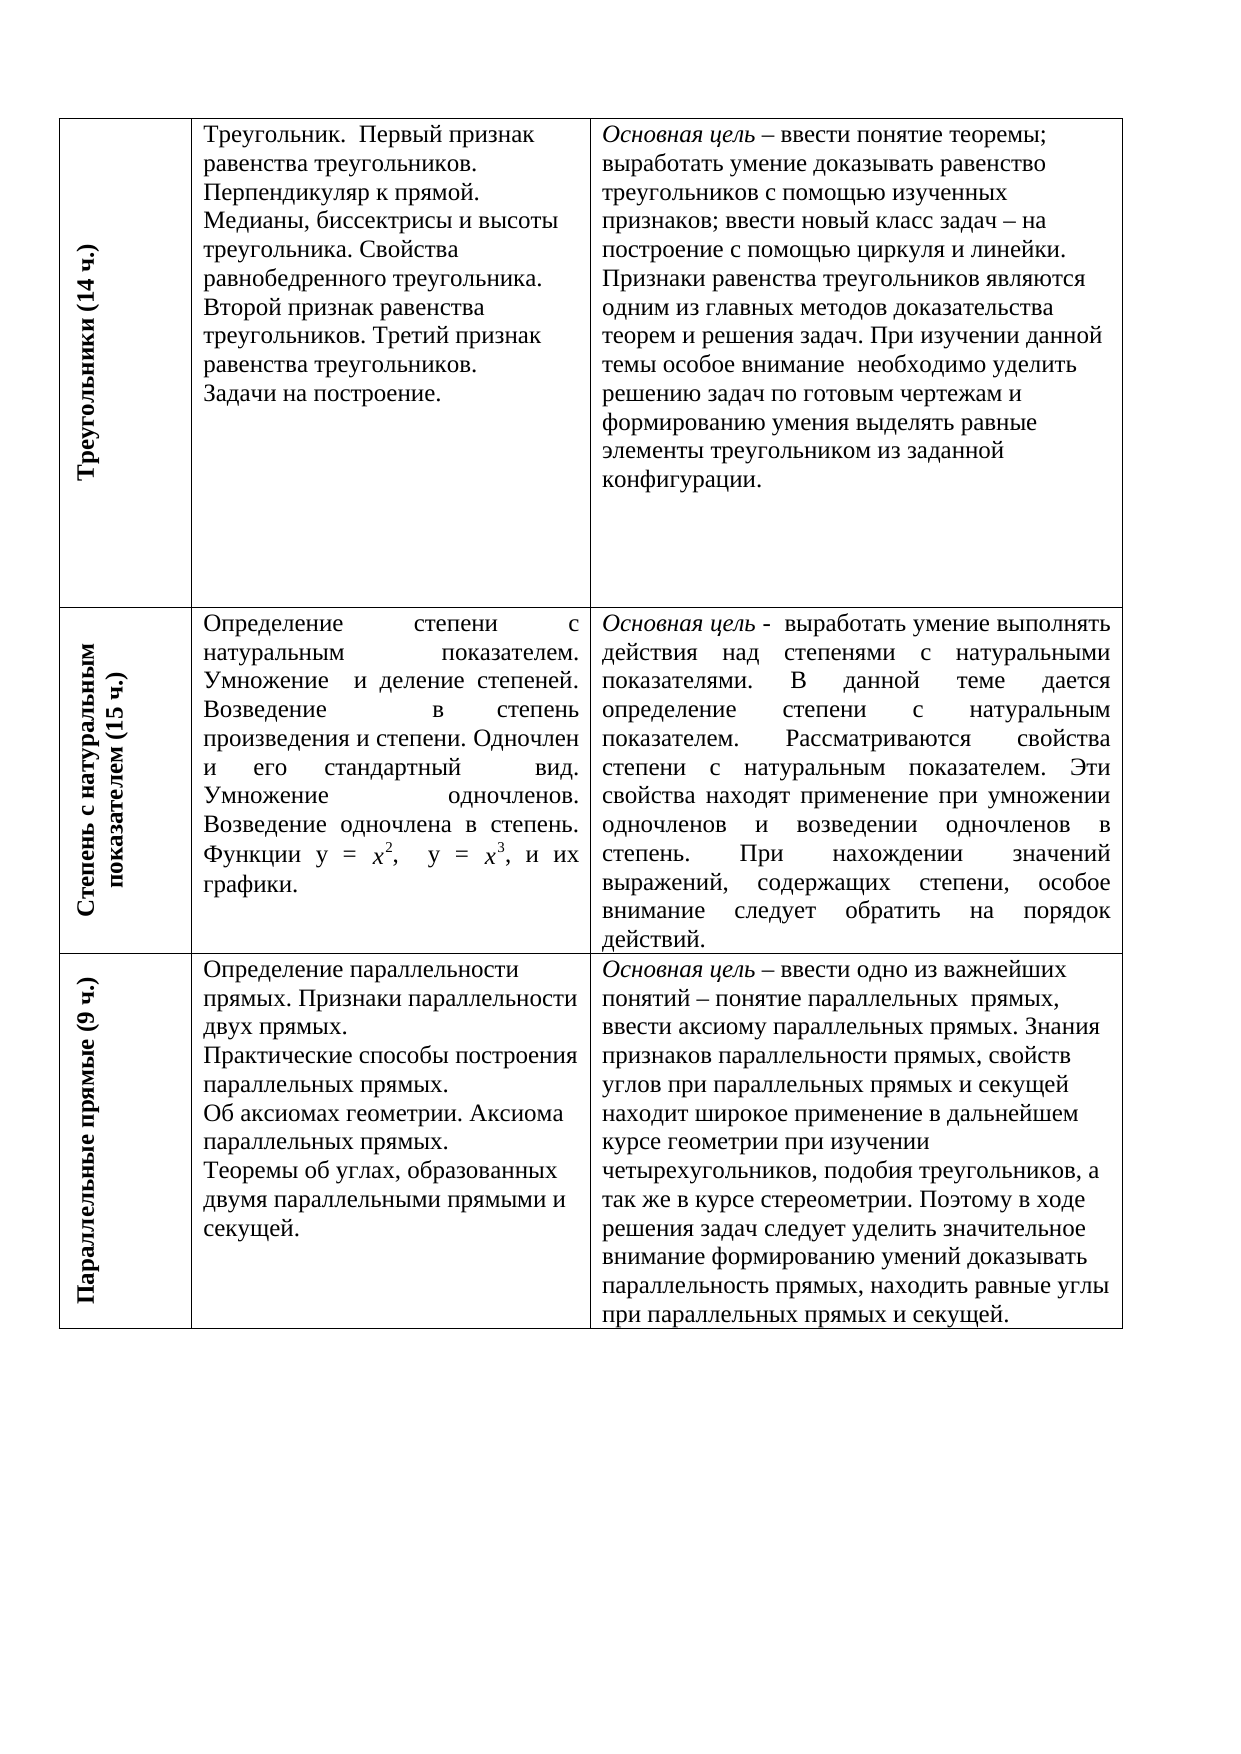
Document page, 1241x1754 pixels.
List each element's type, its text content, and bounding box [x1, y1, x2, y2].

table_cell Определение параллельности прямых. Признаки параллельности двух прямых. Практические способы построения параллельных прямых. Об аксиомах геометрии. Аксиома параллельных прямых. Теоремы об углах, образованных двумя параллельными прямыми и секущей. [192, 954, 590, 1328]
table_cell Параллельные прямые (9 ч.) [60, 954, 191, 1328]
table_cell Определение степени с натуральным показателем. Умножение и деление степеней. Возведение в степень произведения и степени. Одночлен и его стандартный вид. Умножение одночленов. Возведение одночлена в степень. Функции y = , y = , и их графики. [192, 608, 590, 953]
table_cell Основная цель - выработать умение выполнять действия над степенями с натуральными показателями. В данной теме дается определение степени с натуральным показателем. Рассматриваются свойства степени с натуральным показателем. Эти свойства находят применение при умножении одночленов и возведении одночленов в степень. При нахождении значений выражений, содержащих степени, особое внимание следует обратить на порядок действий. [591, 608, 1122, 953]
table_cell Треугольник. Первый признак равенства треугольников. Перпендикуляр к прямой. Медианы, биссектрисы и высоты треугольника. Свойства равнобедренного треугольника. Второй признак равенства треугольников. Третий признак равенства треугольников. Задачи на построение. [192, 119, 590, 607]
table_cell Степень с натуральным показателем (15 ч.) [60, 608, 191, 953]
table_cell Треугольники (14 ч.) [60, 119, 191, 607]
table_cell Основная цель – ввести понятие теоремы; выработать умение доказывать равенство треугольников с помощью изученных признаков; ввести новый класс задач – на построение с помощью циркуля и линейки. Признаки равенства треугольников являются одним из главных методов доказательства теорем и решения задач. При изучении данной темы особое внимание необходимо уделить решению задач по готовым чертежам и формированию умения выделять равные элементы треугольником из заданной конфигурации. [591, 119, 1122, 607]
table_cell Основная цель – ввести одно из важнейших понятий – понятие параллельных прямых, ввести аксиому параллельных прямых. Знания признаков параллельности прямых, свойств углов при параллельных прямых и секущей находит широкое применение в дальнейшем курсе геометрии при изучении четырехугольников, подобия треугольников, а так же в курсе стереометрии. Поэтому в ходе решения задач следует уделить значительное внимание формированию умений доказывать параллельность прямых, находить равные углы при параллельных прямых и секущей. [591, 954, 1122, 1328]
